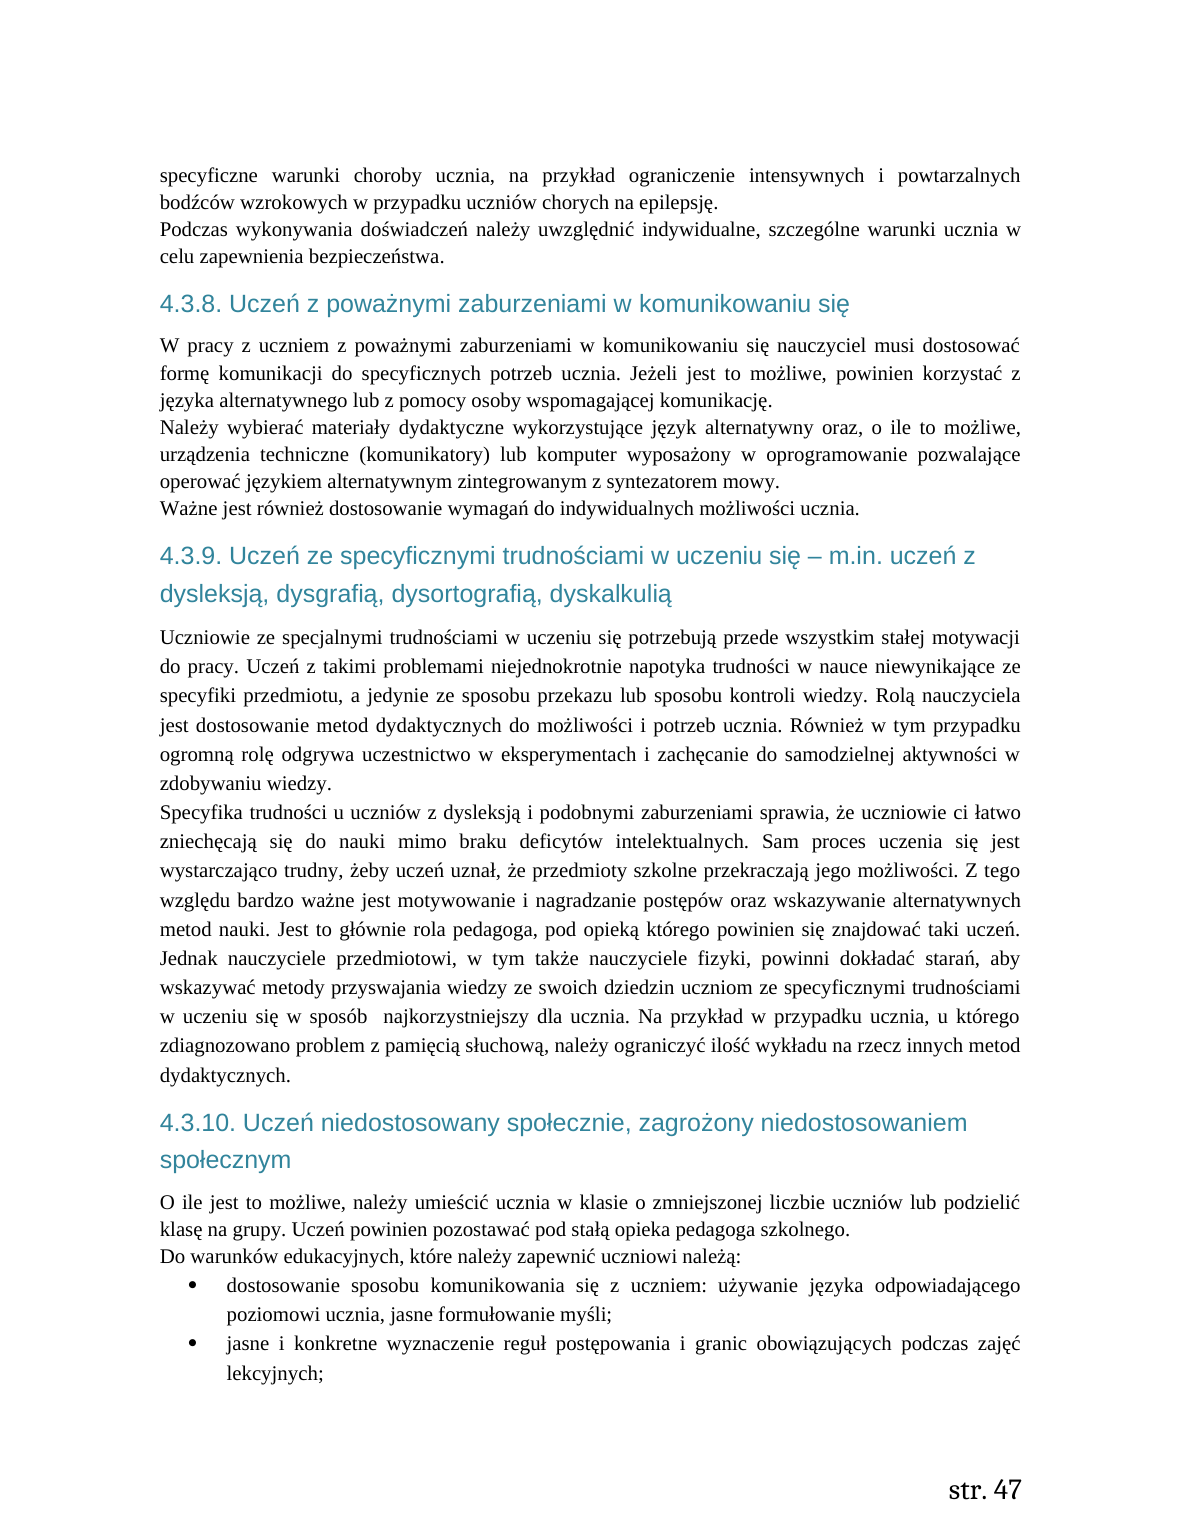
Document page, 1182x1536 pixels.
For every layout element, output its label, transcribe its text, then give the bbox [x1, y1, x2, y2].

text Podczas wykonywania doświadczeń należy uwzględnić indywidualne, szczególne warunki ucznia w celu zapewnienia bezpieczeństwa. [159, 214, 1022, 268]
text jasne i konkretne wyznaczenie reguł postępowania i granic obowiązujących podczas zajęć lekcyjnych; [189, 1326, 1022, 1384]
text W pracy z uczniem z poważnymi zaburzeniami w komunikowaniu się nauczyciel musi dostosować formę komunikacji do specyficznych potrzeb ucznia. Jeżeli jest to możliwe, powinien korzystać z języka alternatywnego lub z pomocy osoby wspomagającej komunikację. [159, 330, 1022, 412]
text O ile jest to możliwe, należy umieścić ucznia w klasie o zmniejszonej liczbie uczniów lub podzielić klasę na grupy. Uczeń powinien pozostawać pod stałą opieka pedagoga szkolnego. [159, 1187, 1022, 1241]
text Należy wybierać materiały dydaktyczne wykorzystujące język alternatywny oraz, o ile to możliwe, urządzenia techniczne (komunikatory) lub komputer wyposażony w oprogramowanie pozwalające operować językiem alternatywnym zintegrowanym z syntezatorem mowy. [159, 412, 1022, 493]
list Uczniowie ze specjalnymi trudnościami w uczeniu się potrzebują przede wszystkim stałej motywacji do pracy. Uczeń z takimi problemami niejednokrotnie napotyka trudności w nauce niewynikające ze specyfiki przedmiotu, a jedynie ze sposobu przekazu lub sposobu kontroli wiedzy. Rolą nauczyciela jest dostosowanie metod dydaktycznych do możliwości i potrzeb ucznia. Również w tym przypadku ogromną rolę odgrywa uczestnictwo w eksperymentach i zachęcanie do samodzielnej aktywności w zdobywaniu wiedzy. [159, 620, 1022, 795]
text Ważne jest również dostosowanie wymagań do indywidualnych możliwości ucznia. [159, 493, 1022, 520]
text 4.3.9. Uczeń ze specyficznymi trudnościami w uczeniu się – m.in. uczeń z dysleksją, dysgrafią, dysortografią, dyskalkulią [159, 532, 1022, 607]
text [159, 159, 1022, 214]
text Do warunków edukacyjnych, które należy zapewnić uczniowi należą: [159, 1241, 1022, 1268]
text 4.3.8. Uczeń z poważnymi zaburzeniami w komunikowaniu się [159, 280, 1022, 318]
list Specyfika trudności u uczniów z dysleksją i podobnymi zaburzeniami sprawia, że uczniowie ci łatwo zniechęcają się do nauki mimo braku deficytów intelektualnych. Sam proces uczenia się jest wystarczająco trudny, żeby uczeń uznał, że przedmioty szkolne przekraczają jego możliwości. Z tego względu bardzo ważne jest motywowanie i nagradzanie postępów oraz wskazywanie alternatywnych metod nauki. Jest to głównie rola pedagoga, pod opieką którego powinien się znajdować taki uczeń. Jednak nauczyciele przedmiotowi, w tym także nauczyciele fizyki, powinni dokładać starań, aby wskazywać metody przyswajania wiedzy ze swoich dziedzin uczniom ze specyficznymi trudnościami w uczeniu się w sposób najkorzystniejszy dla ucznia. Na przykład w przypadku ucznia, u którego zdiagnozowano problem z pamięcią słuchową, należy ograniczyć ilość wykładu na rzecz innych metod dydaktycznych. [159, 795, 1022, 1087]
text dostosowanie sposobu komunikowania się z uczniem: używanie języka odpowiadającego poziomowi ucznia, jasne formułowanie myśli; [189, 1268, 1022, 1326]
text 4.3.10. Uczeń niedostosowany społecznie, zagrożony niedostosowaniem społecznym [159, 1099, 1022, 1174]
